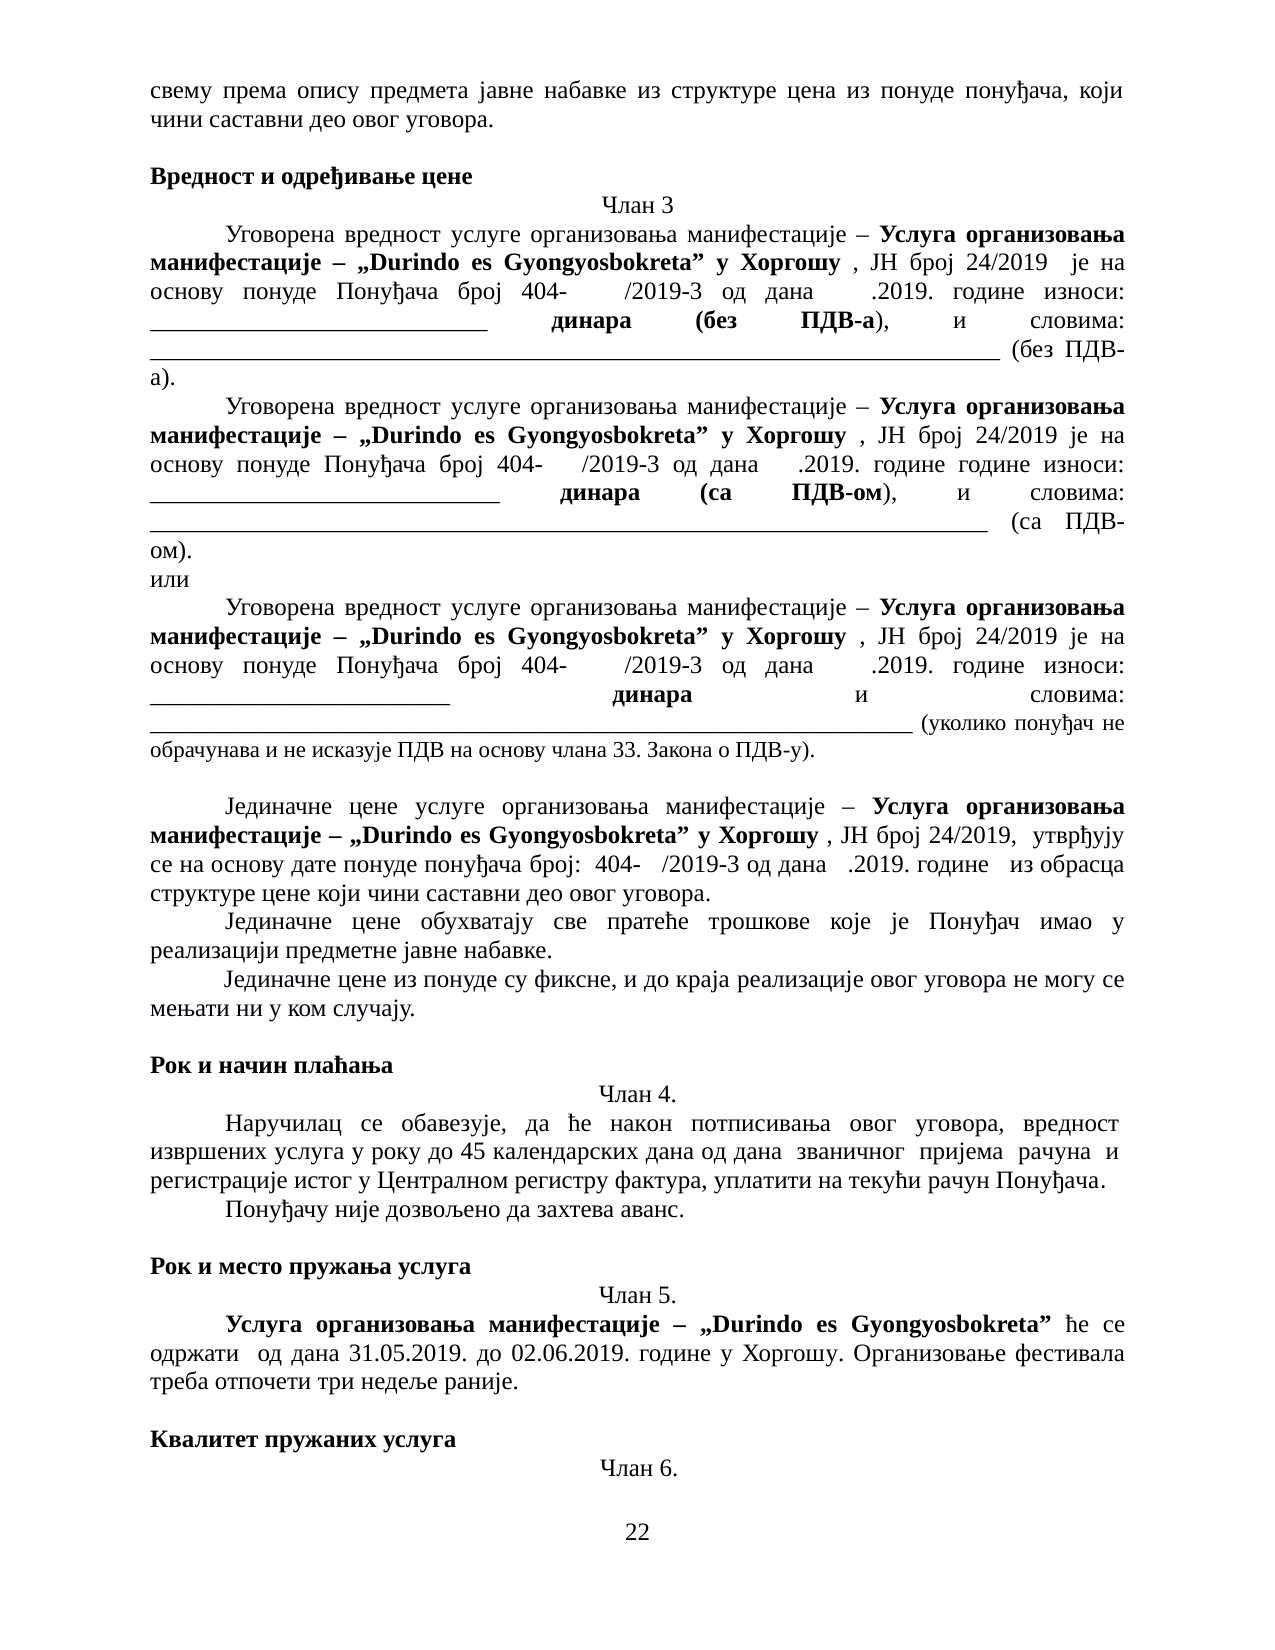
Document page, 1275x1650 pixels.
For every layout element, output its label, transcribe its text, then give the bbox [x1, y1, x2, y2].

text Члан 4. [150, 1079, 1125, 1108]
text Рок и начин плаћања [150, 1050, 1125, 1079]
text Услуга организовања манифестације – „Durindo es Gyongyosbokreta” ће се одржати од дана 31.05.2019. до 02.06.2019. године у Хоргошу. Организовање фестивала треба отпочети три недеље раније. [150, 1309, 1125, 1395]
text Јединачне цене обухватају све пратеће трошкове које је Понуђач имао у реализацији предметне јавне набавке. [150, 906, 1125, 964]
text Уговорена вредност услуге организовања манифестације – Услуга организовања манифестације – „Durindo es Gyongyosbokreta” у Хоргошу , ЈН број 24/2019 је на основу понуде Понуђача број 404- /2019-3 од дана .2019. године године износи: ____________________________ динара (са ПДВ-ом), и словима: ___________________________________________________________________ (са ПДВ-ом). [150, 391, 1125, 564]
text Члан 6. [150, 1453, 1125, 1481]
text Јединачне цене из понуде су фиксне, и до краја реализације овог уговора не могу се мењати ни у ком случају. [150, 964, 1125, 1021]
text Уговорена вредност услуге организовања манифестације – Услуга организовања манифестације – „Durindo es Gyongyosbokreta” у Хоргошу , ЈН број 24/2019 је на основу понуде Понуђача број 404- /2019-3 од дана .2019. године износи: ________________________ динара и словима: _____________________________________________________________ (уколико понуђач не обрачунава и не исказује ПДВ на основу члана 33. Закона о ПДВ-у). [150, 592, 1125, 763]
text или [150, 564, 1125, 592]
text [150, 75, 1125, 132]
text Рок и место пружања услуга [150, 1251, 1125, 1280]
text Јединачне цене услуге организовања манифестације – Услуга организовања манифестације – „Durindo es Gyongyosbokreta” у Хоргошу , ЈН број 24/2019, утврђују се на основу дате понуде понуђача број: 404- /2019-3 од дана .2019. године из обрасца структуре цене који чини саставни део овог уговора. [150, 791, 1125, 906]
text Вредност и одређивање цене [150, 161, 1125, 190]
text Квалитет пружаних услуга [150, 1424, 1125, 1453]
text Уговорена вредност услуге организовања манифестације – Услуга организовања манифестације – „Durindo es Gyongyosbokreta” у Хоргошу , ЈН број 24/2019 је на основу понуде Понуђача број 404- /2019-3 од дана .2019. године износи: ___________________________ динара (без ПДВ-а), и словима: ____________________________________________________________________ (без ПДВ-а). [150, 219, 1125, 391]
text Наручилац се обавезује, да ће након потписивања овог уговора, вредност извршених услуга у року до 45 календарских дана од дана званичног пријема рачуна и регистрације истог у Централном регистру фактура, уплатити на текући рачун Понуђача. [150, 1108, 1120, 1194]
text Члан 3 [150, 190, 1125, 219]
text Члан 5. [150, 1280, 1125, 1309]
text Понуђачу није дозвољено да захтева аванс. [150, 1194, 1125, 1223]
